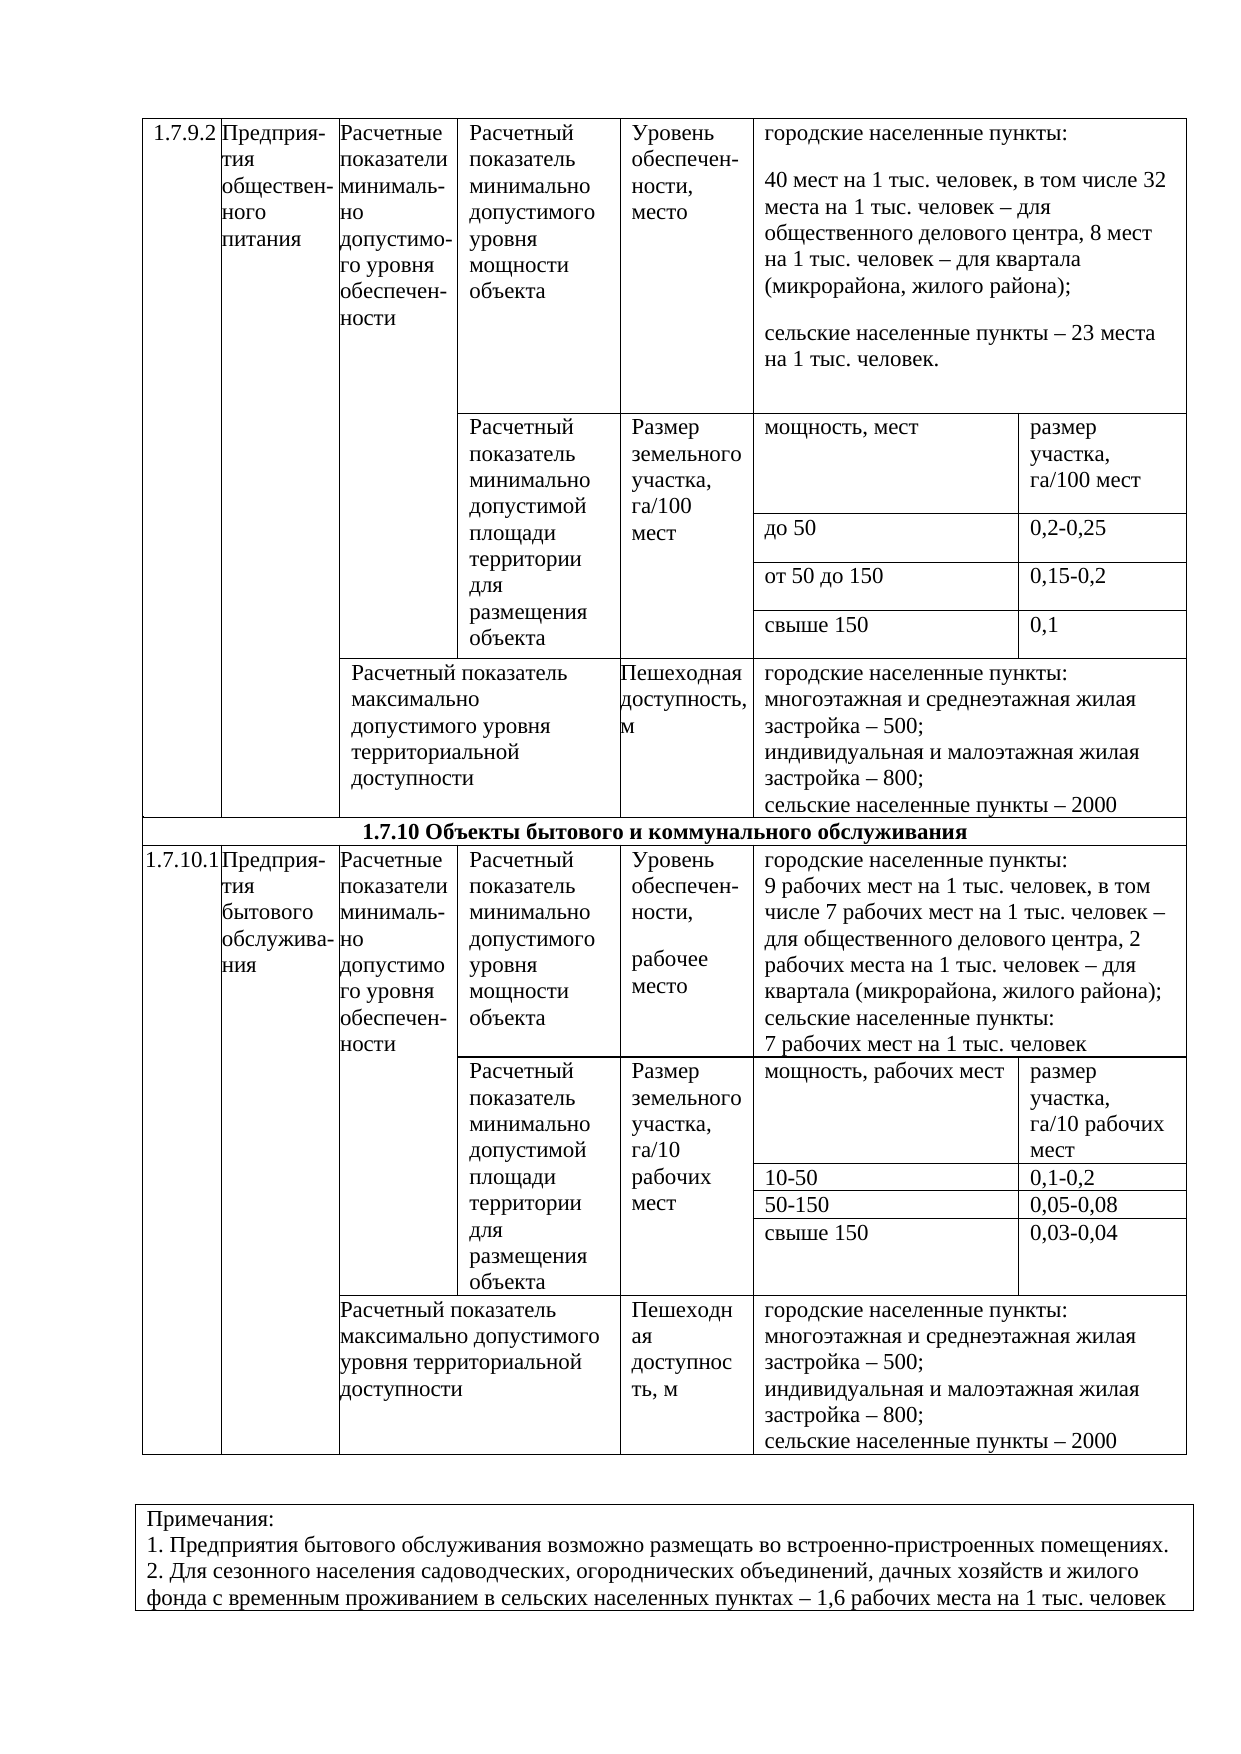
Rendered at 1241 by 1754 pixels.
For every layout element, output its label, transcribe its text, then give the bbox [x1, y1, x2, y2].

table_cell 0,05-0,08 [1019, 1191, 1186, 1218]
table_cell городские населенные пункты: 9 рабочих мест на 1 тыс. человек, в том числе 7 рабочих мест на 1 тыс. человек – для общественного делового центра, 2 рабочих места на 1 тыс. человек – для квартала (микрорайона, жилого района); сельские населенные пункты: 7 рабочих мест на 1 тыс. человек [754, 846, 1186, 1056]
table_header Примечания: 1. Предприятия бытового обслуживания возможно размещать во встроенно-пристроенных помещениях. 2. Для сезонного населения садоводческих, огороднических объединений, дачных хозяйств и жилого фонда с временным проживанием в сельских населенных пунктах – 1,6 рабочих места на 1 тыс. человек [136, 1505, 1193, 1610]
table_cell размер участка, га/100 мест [1019, 414, 1186, 513]
table_cell Размер земельного участка, га/10 рабочих мест [621, 1058, 753, 1295]
table_cell Предприя-тия бытового обслужива-ния [222, 846, 339, 1454]
table_cell Пешеходная доступность, м [621, 659, 753, 817]
table_cell 1.7.10 Объекты бытового и коммунального обслуживания [143, 818, 1186, 844]
table_cell 10-50 [754, 1164, 1018, 1190]
table_cell городские населенные пункты: многоэтажная и среднеэтажная жилая застройка – 500; индивидуальная и малоэтажная жилая застройка – 800; сельские населенные пункты – 2000 [754, 659, 1186, 817]
table_cell 0,2-0,25 [1019, 514, 1186, 562]
table_cell свыше 150 [754, 611, 1018, 658]
table_cell Размер земельного участка, га/100 мест [621, 414, 753, 658]
table_cell 0,1-0,2 [1019, 1164, 1186, 1190]
table_cell 0,1 [1019, 611, 1186, 658]
table_cell Пешеходная доступность, м [621, 1296, 753, 1454]
table_cell Расчетный показатель минимально допустимой площади территории для размещения объекта [458, 1058, 620, 1295]
table_cell городские населенные пункты: 40 мест на 1 тыс. человек, в том числе 32 места на 1 тыс. человек – для общественного делового центра, 8 мест на 1 тыс. человек – для квартала (микрорайона, жилого района); сельские населенные пункты – 23 места на 1 тыс. человек. [754, 119, 1186, 412]
table_cell мощность, рабочих мест [754, 1058, 1018, 1163]
table_cell городские населенные пункты: многоэтажная и среднеэтажная жилая застройка – 500; индивидуальная и малоэтажная жилая застройка – 800; сельские населенные пункты – 2000 [754, 1296, 1186, 1454]
table_cell Расчетный показатель минимально допустимой площади территории для размещения объекта [458, 414, 620, 658]
table_cell 0,03-0,04 [1019, 1219, 1186, 1295]
table_cell Расчетный показатель минимально допустимого уровня мощности объекта [458, 846, 620, 1056]
table_cell 0,15-0,2 [1019, 563, 1186, 610]
table_cell Уровень обеспечен-ности, рабочее место [621, 846, 753, 1056]
table_cell Предприя-тия обществен-ного питания [222, 119, 339, 817]
table_cell Расчетный показатель максимально допустимого уровня территориальной доступности [340, 659, 620, 817]
table_cell 50-150 [754, 1191, 1018, 1218]
table_cell Расчетные показатели минималь-но допустимого уровня обеспечен-ности [340, 846, 457, 1295]
table_cell 1.7.10.1 [143, 846, 221, 1454]
table_cell размер участка, га/10 рабочих мест [1019, 1058, 1186, 1163]
table_cell до 50 [754, 514, 1018, 562]
table_cell Расчетные показатели минималь-но допустимо-го уровня обеспечен-ности [340, 119, 457, 658]
table_cell Расчетный показатель максимально допустимого уровня территориальной доступности [340, 1296, 620, 1454]
table_cell Уровень обеспечен-ности, место [621, 119, 753, 412]
table_cell от 50 до 150 [754, 563, 1018, 610]
table_cell свыше 150 [754, 1219, 1018, 1295]
table_cell 1.7.9.2 [143, 119, 221, 817]
table_cell Расчетный показатель минимально допустимого уровня мощности объекта [458, 119, 620, 412]
table_cell мощность, мест [754, 414, 1018, 513]
